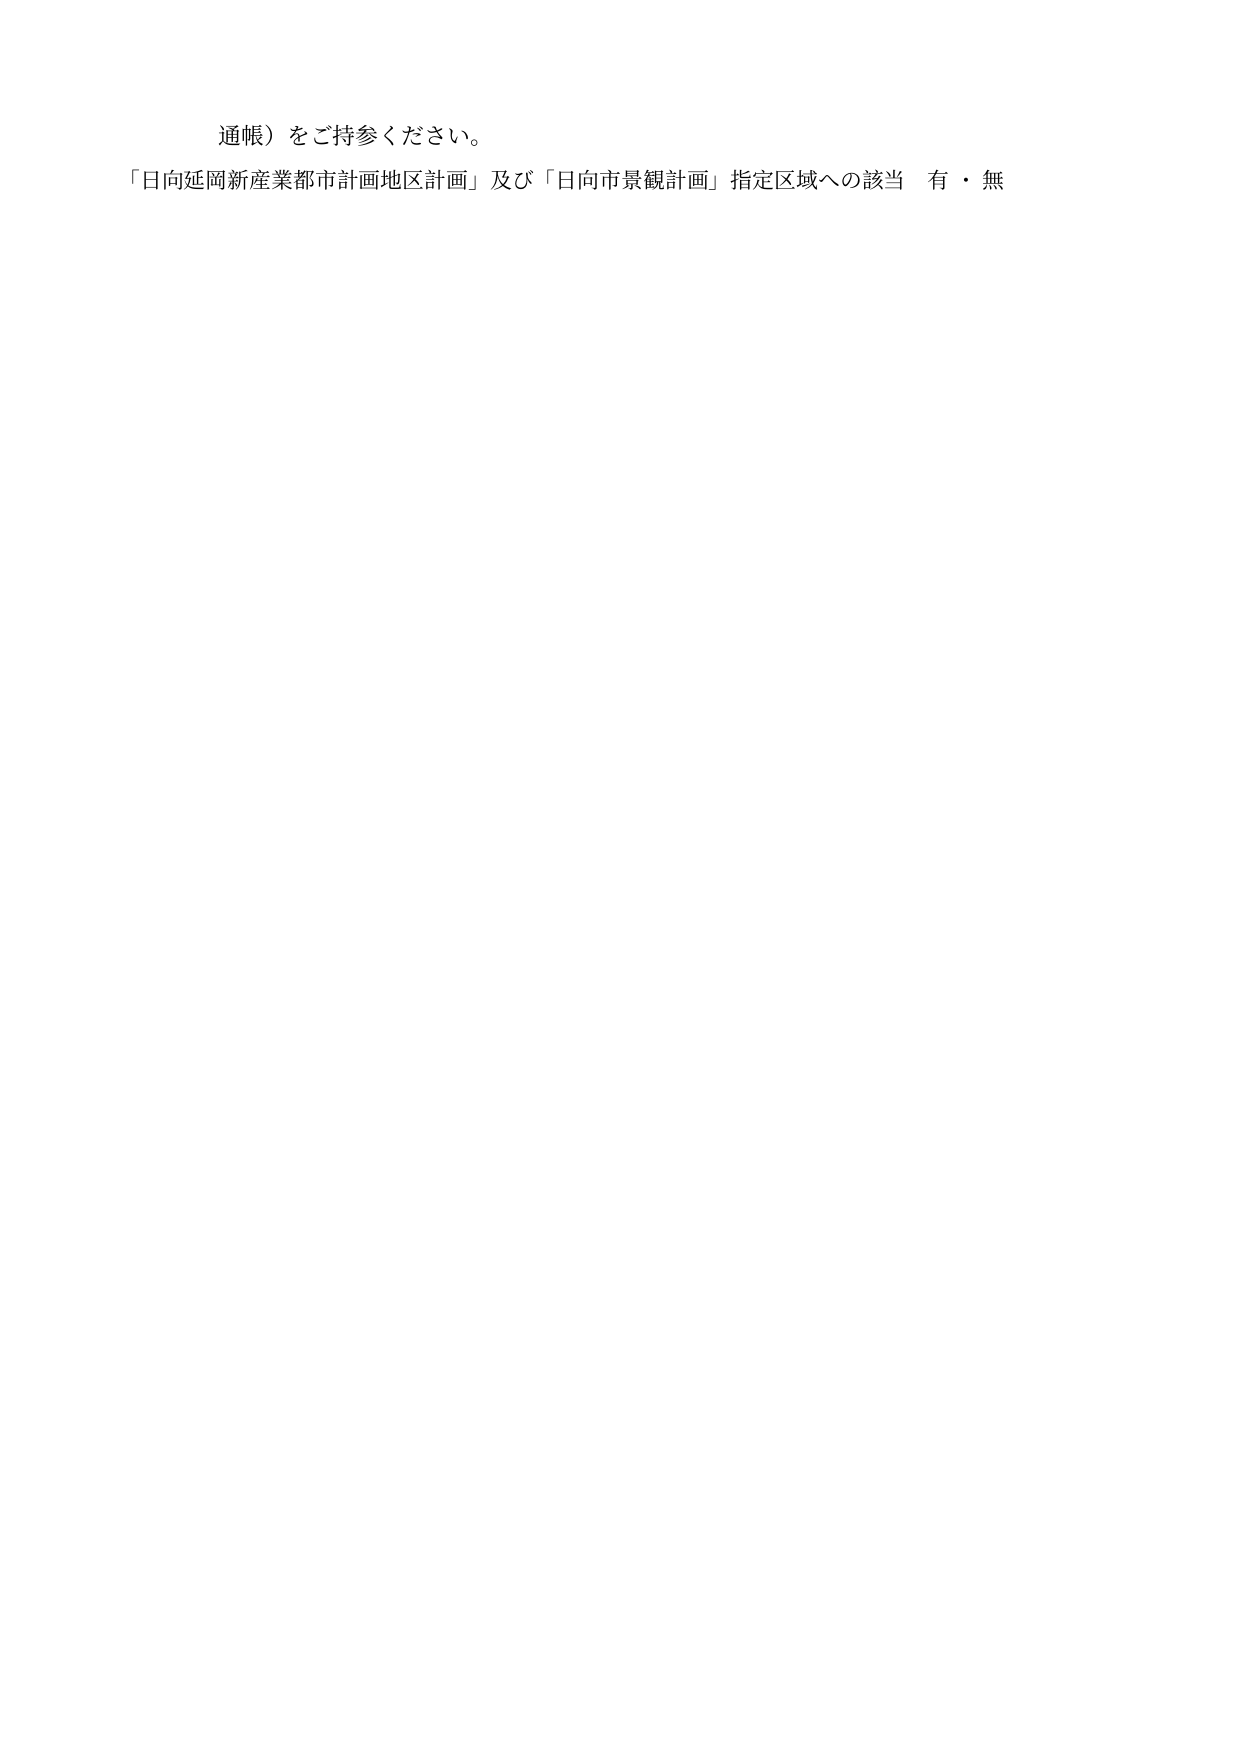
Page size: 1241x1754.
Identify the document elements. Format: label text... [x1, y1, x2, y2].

text 通帳）をご持参ください。 [218, 118, 1122, 151]
text 「日向延岡新産業都市計画地区計画」及び「日向市景観計画」指定区域への該当 有 ・ 無 [118, 163, 1122, 195]
